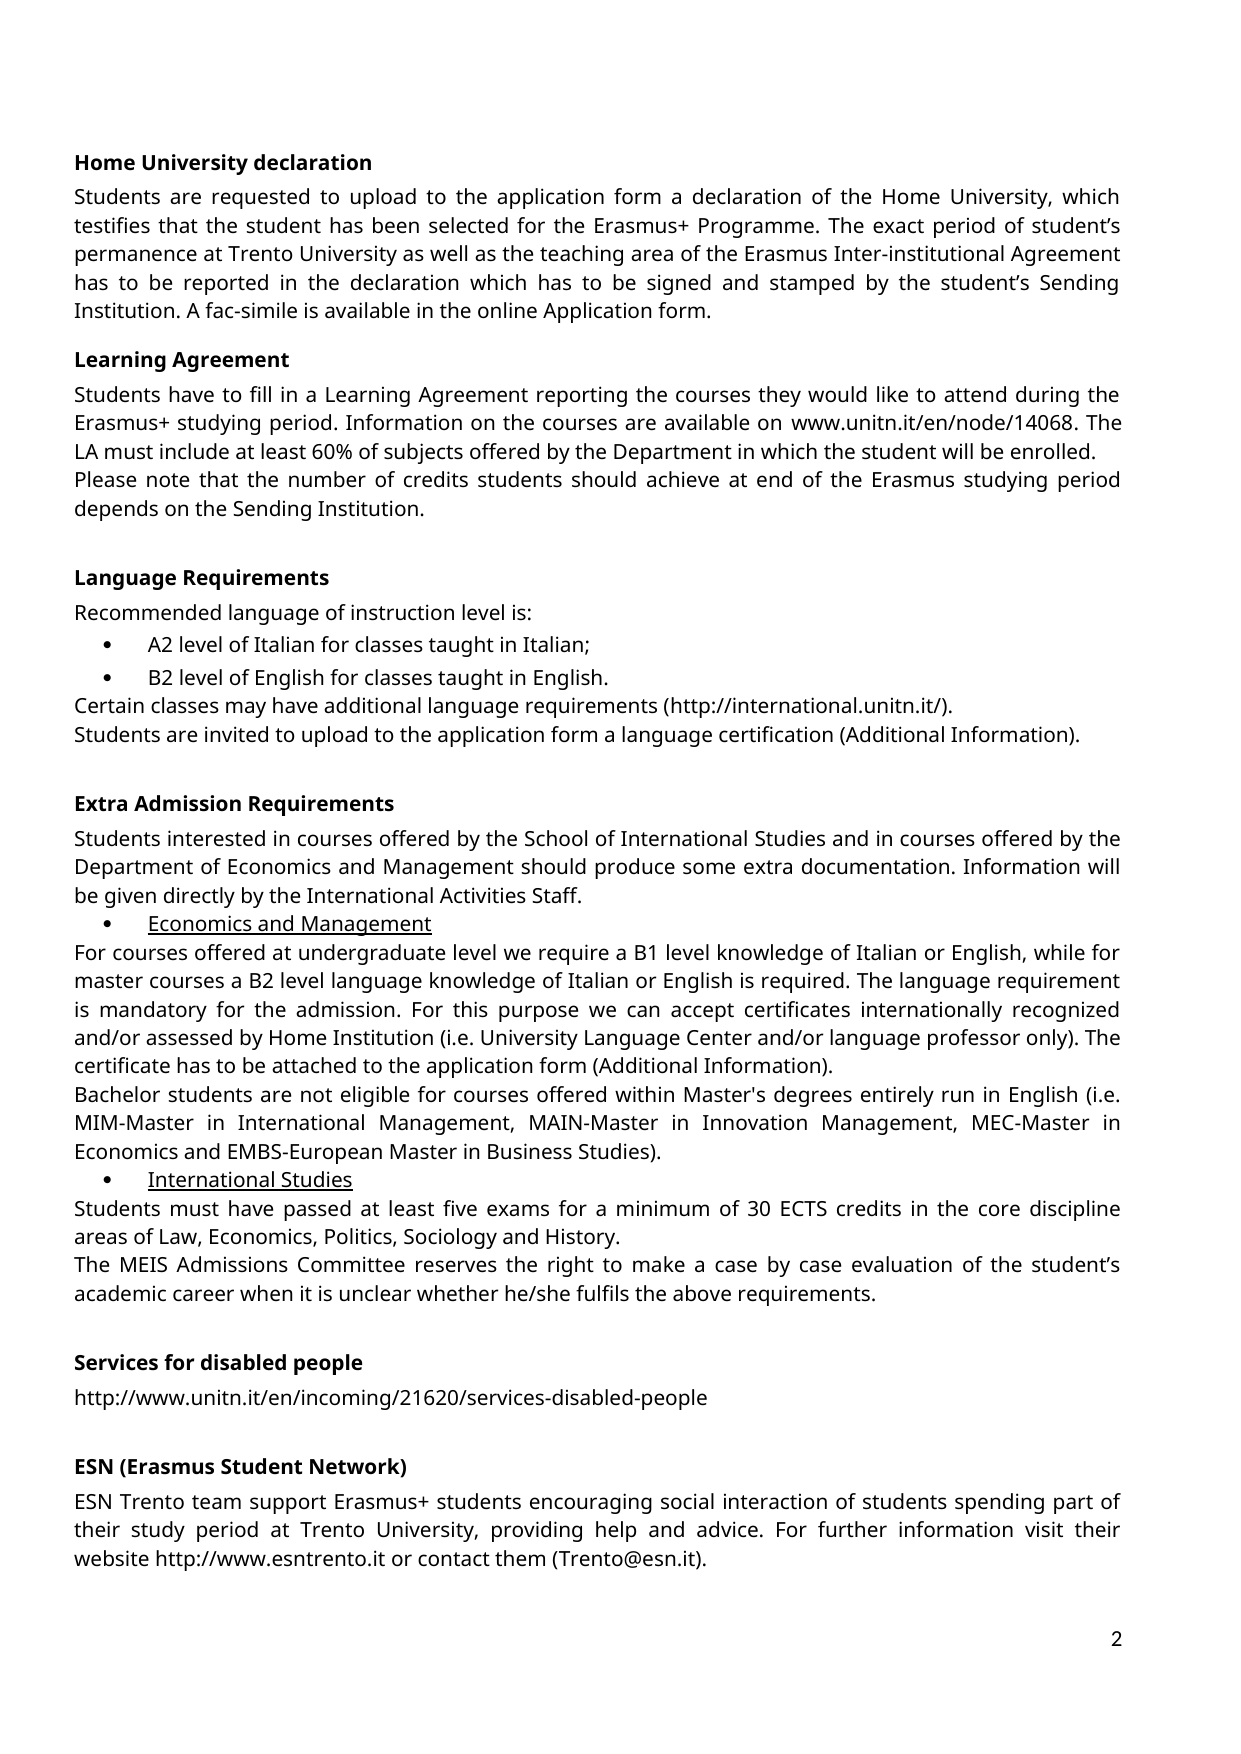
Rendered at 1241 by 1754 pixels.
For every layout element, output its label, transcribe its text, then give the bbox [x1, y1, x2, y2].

list Economics and Management [74, 909, 1122, 938]
list International Studies [74, 1165, 1122, 1194]
text http://www.unitn.it/en/incoming/21620/services-disabled-people [74, 1383, 1122, 1412]
text ESN Trento team support Erasmus+ students encouraging social interaction of students spending part of their study period at Trento University, providing help and advice. For further information visit their website http://www.esntrento.it or contact them (Trento@esn.it). [74, 1487, 1122, 1572]
text Students are requested to upload to the application form a declaration of the Home University, which testifies that the student has been selected for the Erasmus+ Programme. The exact period of student’s permanence at Trento University as well as the teaching area of the Erasmus Inter-institutional Agreement has to be reported in the declaration which has to be signed and stamped by the student’s Sending Institution. A fac-simile is available in the online Application form. [74, 182, 1122, 324]
text Bachelor students are not eligible for courses offered within Master's degrees entirely run in English (i.e. MIM-Master in International Management, MAIN-Master in Innovation Management, MEC-Master in Economics and EMBS-European Master in Business Studies). [74, 1080, 1122, 1165]
text ESN (Erasmus Student Network) [74, 1452, 1122, 1481]
text Students must have passed at least five exams for a minimum of 30 ECTS credits in the core discipline areas of Law, Economics, Politics, Sociology and History. [74, 1194, 1122, 1251]
text Students have to fill in a Learning Agreement reporting the courses they would like to attend during the Erasmus+ studying period. Information on the courses are available on www.unitn.it/en/node/14068. The LA must include at least 60% of subjects offered by the Department in which the student will be enrolled. [74, 380, 1122, 465]
text Students interested in courses offered by the School of International Studies and in courses offered by the Department of Economics and Management should produce some extra documentation. Information will be given directly by the International Activities Staff. [74, 824, 1122, 909]
list A2 level of Italian for classes taught in Italian; [74, 631, 1122, 659]
text The MEIS Admissions Committee reserves the right to make a case by case evaluation of the student’s academic career when it is unclear whether he/she fulfils the above requirements. [74, 1251, 1122, 1307]
text Services for disabled people [74, 1348, 1122, 1377]
text Home University declaration [74, 148, 1122, 176]
text Please note that the number of credits students should achieve at end of the Erasmus studying period depends on the Sending Institution. [74, 465, 1122, 522]
text Extra Admission Requirements [74, 789, 1122, 818]
text Students are invited to upload to the application form a language certification (Additional Information). [74, 720, 1122, 748]
text Language Requirements [74, 563, 1122, 592]
text Recommended language of instruction level is: [74, 598, 1122, 626]
text For courses offered at undergraduate level we require a B1 level knowledge of Italian or English, while for master courses a B2 level language knowledge of Italian or English is required. The language requirement is mandatory for the admission. For this purpose we can accept certificates internationally recognized and/or assessed by Home Institution (i.e. University Language Center and/or language professor only). The certificate has to be attached to the application form (Additional Information). [74, 938, 1122, 1080]
text Certain classes may have additional language requirements (http://international.unitn.it/). [74, 692, 1122, 720]
list B2 level of English for classes taught in English. [74, 663, 1122, 692]
text Learning Agreement [74, 345, 1122, 374]
